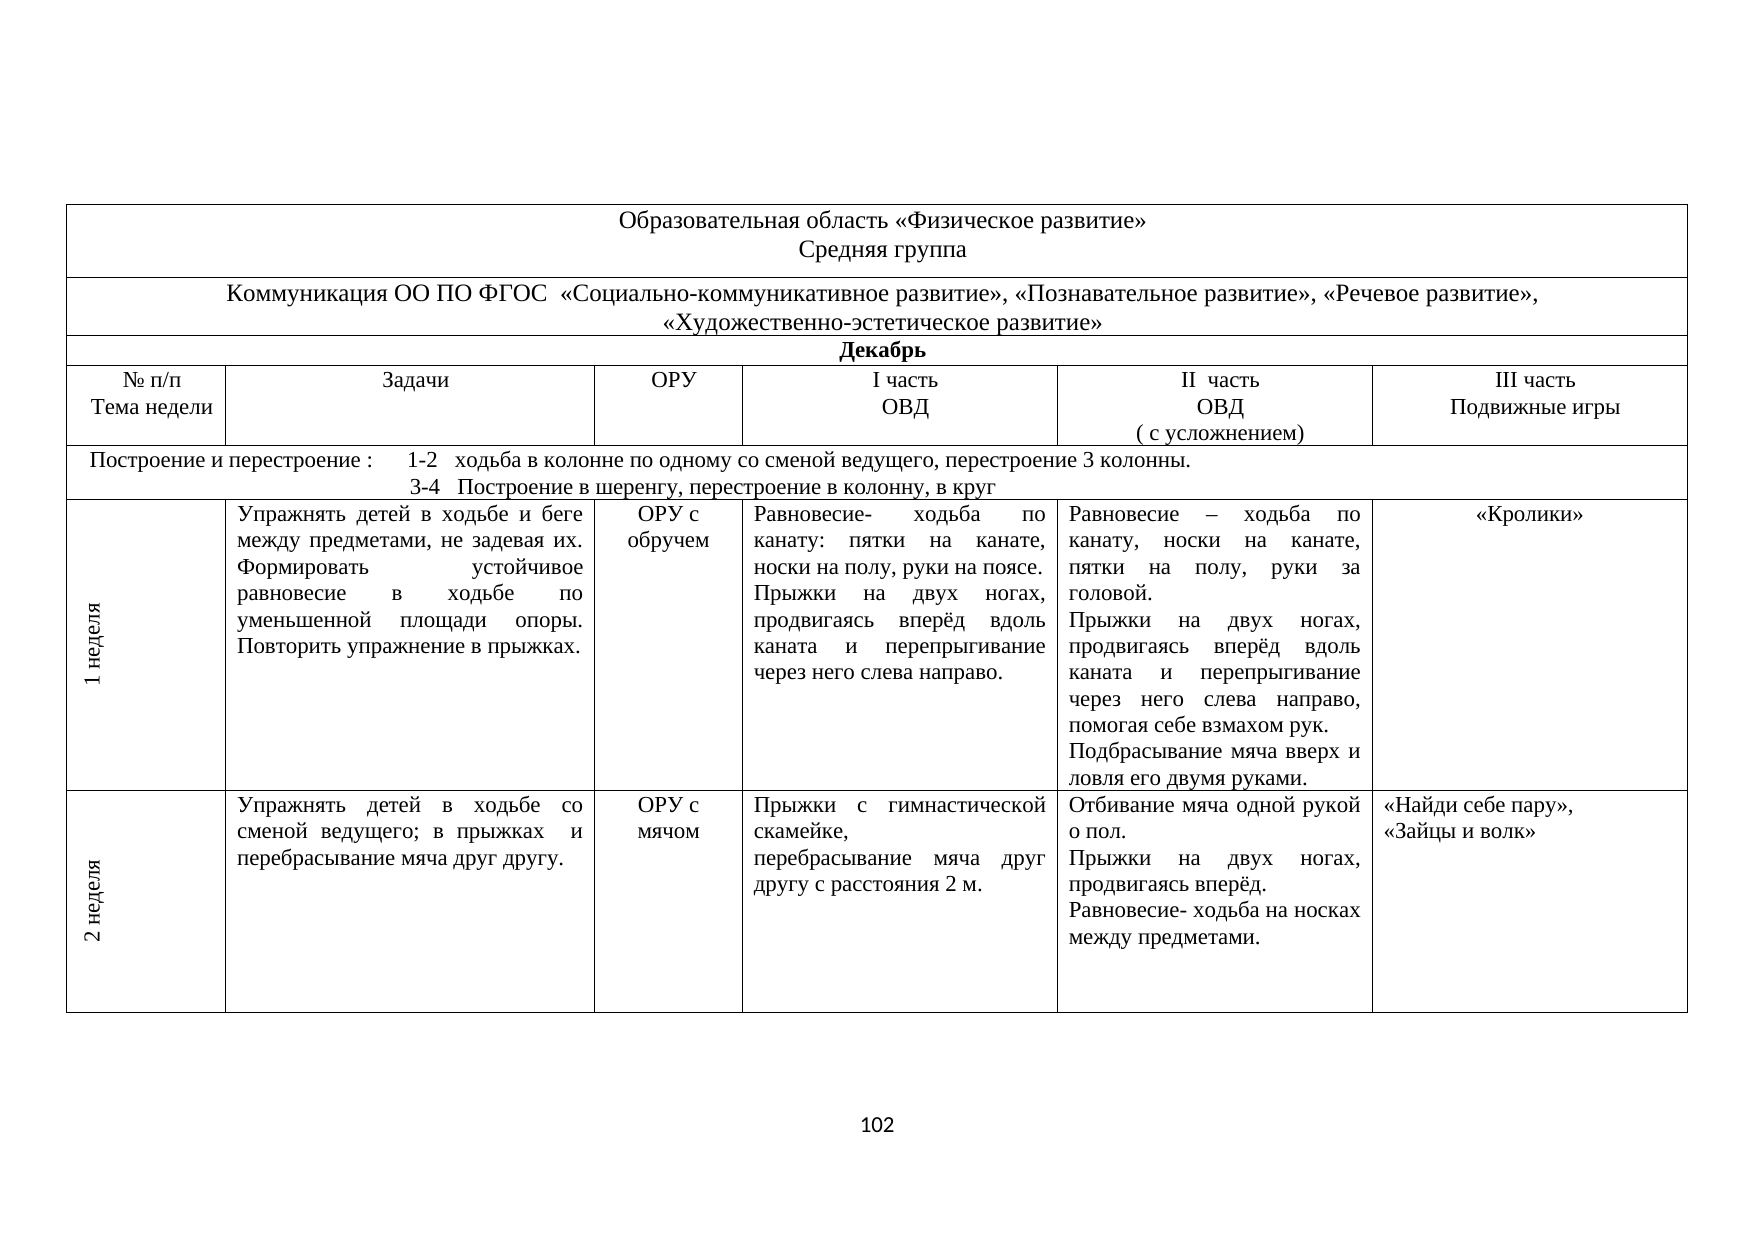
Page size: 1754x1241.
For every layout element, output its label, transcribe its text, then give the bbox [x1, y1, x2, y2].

table_header Образовательная область «Физическое развитие» Средняя группа [67, 205, 1687, 277]
table_cell ОРУ с мячом [595, 791, 742, 1012]
table_cell Коммуникация ОО ПО ФГОС «Социально-коммуникативное развитие», «Познавательное развитие», «Речевое развитие», «Художественно-эстетическое развитие» [67, 278, 1687, 335]
table_cell III часть Подвижные игры [1373, 366, 1687, 445]
table_cell Прыжки с гимнастической скамейке, перебрасывание мяча друг другу с расстояния 2 м. [743, 791, 1057, 1012]
table_cell «Кролики» [1373, 500, 1687, 790]
table_cell Равновесие – ходьба по канату, носки на канате, пятки на полу, руки за головой. Прыжки на двух ногах, продвигаясь вперёд вдоль каната и перепрыгивание через него слева направо, помогая себе взмахом рук. Подбрасывание мяча вверх и ловля его двумя руками. [1058, 500, 1372, 790]
table_cell Упражнять детей в ходьбе и беге между предметами, не задевая их. Формировать устойчивое равновесие в ходьбе по уменьшенной площади опоры. Повторить упражнение в прыжках. [226, 500, 594, 790]
table_cell Равновесие- ходьба по канату: пятки на канате, носки на полу, руки на поясе. Прыжки на двух ногах, продвигаясь вперёд вдоль каната и перепрыгивание через него слева направо. [743, 500, 1057, 790]
table_cell Построение и перестроение : 1-2 ходьба в колонне по одному со сменой ведущего, перестроение 3 колонны. 3-4 Построение в шеренгу, перестроение в колонну, в круг [67, 446, 1687, 499]
table_cell II часть ОВД ( с усложнением) [1058, 366, 1372, 445]
table_cell Упражнять детей в ходьбе со сменой ведущего; в прыжках и перебрасывание мяча друг другу. [226, 791, 594, 1012]
table_cell Задачи [226, 366, 594, 445]
table_cell Отбивание мяча одной рукой о пол. Прыжки на двух ногах, продвигаясь вперёд. Равновесие- ходьба на носках между предметами. [1058, 791, 1372, 1012]
table_cell 2 неделя [67, 791, 225, 1012]
table_cell 1 неделя [67, 500, 225, 790]
table_cell I часть ОВД [743, 366, 1057, 445]
table_cell ОРУ с обручем [595, 500, 742, 790]
table_cell ОРУ [595, 366, 742, 445]
table_cell Декабрь [67, 336, 1687, 365]
table_cell № п/п Тема недели [67, 366, 225, 445]
table_cell «Найди себе пару», «Зайцы и волк» [1373, 791, 1687, 1012]
